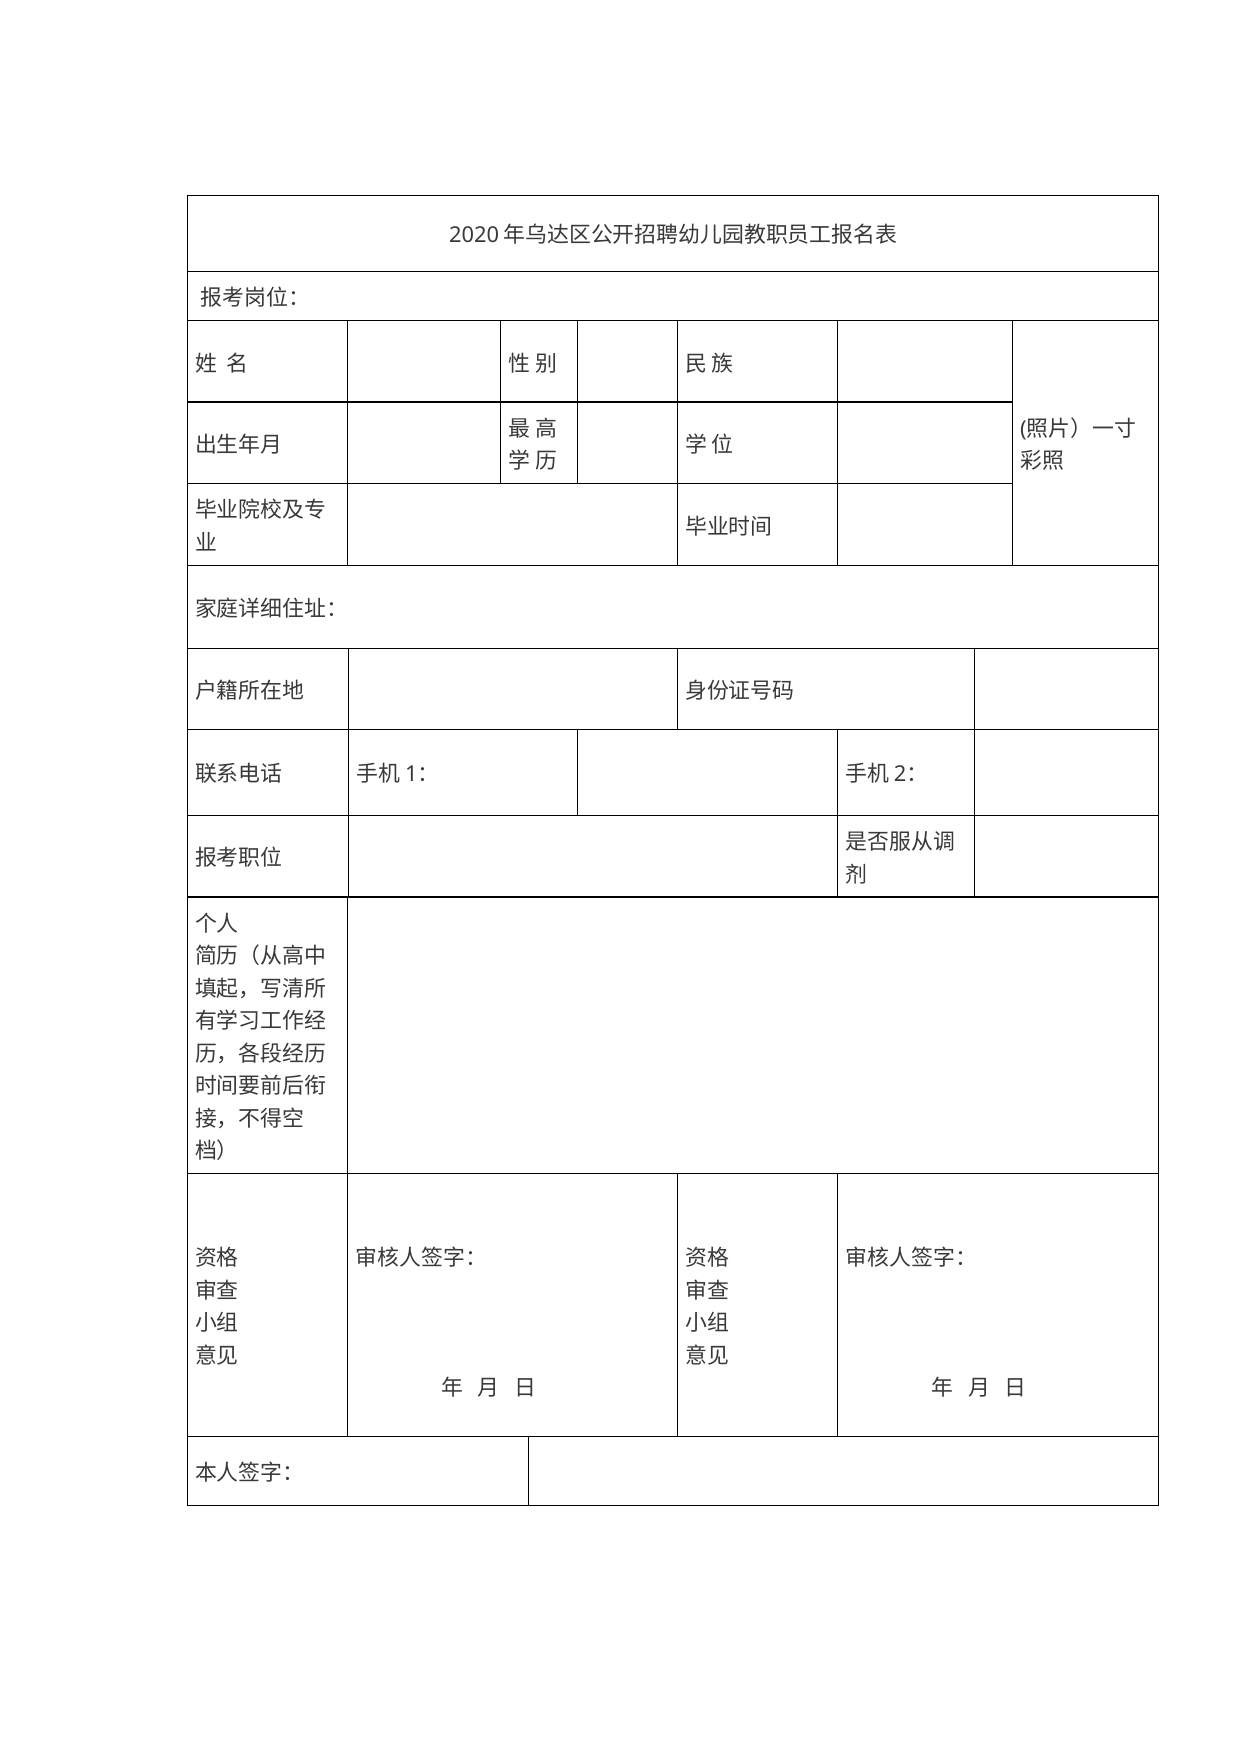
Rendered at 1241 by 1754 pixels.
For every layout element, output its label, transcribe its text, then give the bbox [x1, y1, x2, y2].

table_cell 民 族 [678, 321, 837, 401]
table_cell [975, 816, 1158, 896]
table_cell (照片）一寸彩照 [1013, 321, 1158, 565]
table_header 2020年乌达区公开招聘幼儿园教职员工报名表 [188, 196, 1158, 271]
table_cell [348, 403, 500, 483]
table_cell [578, 321, 677, 401]
table_cell 手机2： [838, 730, 974, 815]
table_cell 报考职位 [188, 816, 348, 896]
table_cell [349, 816, 837, 896]
table_cell 本人签字： [188, 1437, 528, 1504]
table_cell [348, 898, 1158, 1173]
table_cell 资格 审查 小组 意见 [678, 1174, 837, 1436]
table_cell 性 别 [501, 321, 577, 401]
table_cell 出生年月 [188, 403, 347, 483]
table_cell [348, 484, 677, 565]
table_cell [838, 321, 1012, 401]
table_cell 资格 审查 小组 意见 [188, 1174, 347, 1436]
table_cell 身份证号码 [678, 649, 974, 729]
table_cell [529, 1437, 1158, 1504]
table_cell [838, 484, 1012, 565]
table_cell 家庭详细住址： [188, 566, 1158, 648]
table_cell 报考岗位： [188, 272, 1158, 320]
table_cell [578, 403, 677, 483]
table_cell 是否服从调剂 [838, 816, 974, 896]
table_cell [578, 730, 837, 815]
table_cell 毕业时间 [678, 484, 837, 565]
table_cell 姓 名 [188, 321, 347, 401]
table_cell 个人 简历（从高中填起，写清所有学习工作经历，各段经历时间要前后衔接，不得空档） [188, 898, 347, 1173]
table_cell 学 位 [678, 403, 837, 483]
table_cell [838, 403, 1012, 483]
table_cell 最 高学 历 [501, 403, 577, 483]
table_cell 联系电话 [188, 730, 348, 815]
table_cell [349, 649, 677, 729]
table_cell 毕业院校及专业 [188, 484, 347, 565]
table_cell [975, 649, 1158, 729]
table_cell [975, 730, 1158, 815]
table_cell 手机1： [349, 730, 577, 815]
table_cell [348, 321, 500, 401]
table_cell 审核人签字： 年 月 日 [838, 1174, 1158, 1436]
table_cell 户籍所在地 [188, 649, 348, 729]
table_cell 审核人签字： 年 月 日 [348, 1174, 677, 1436]
